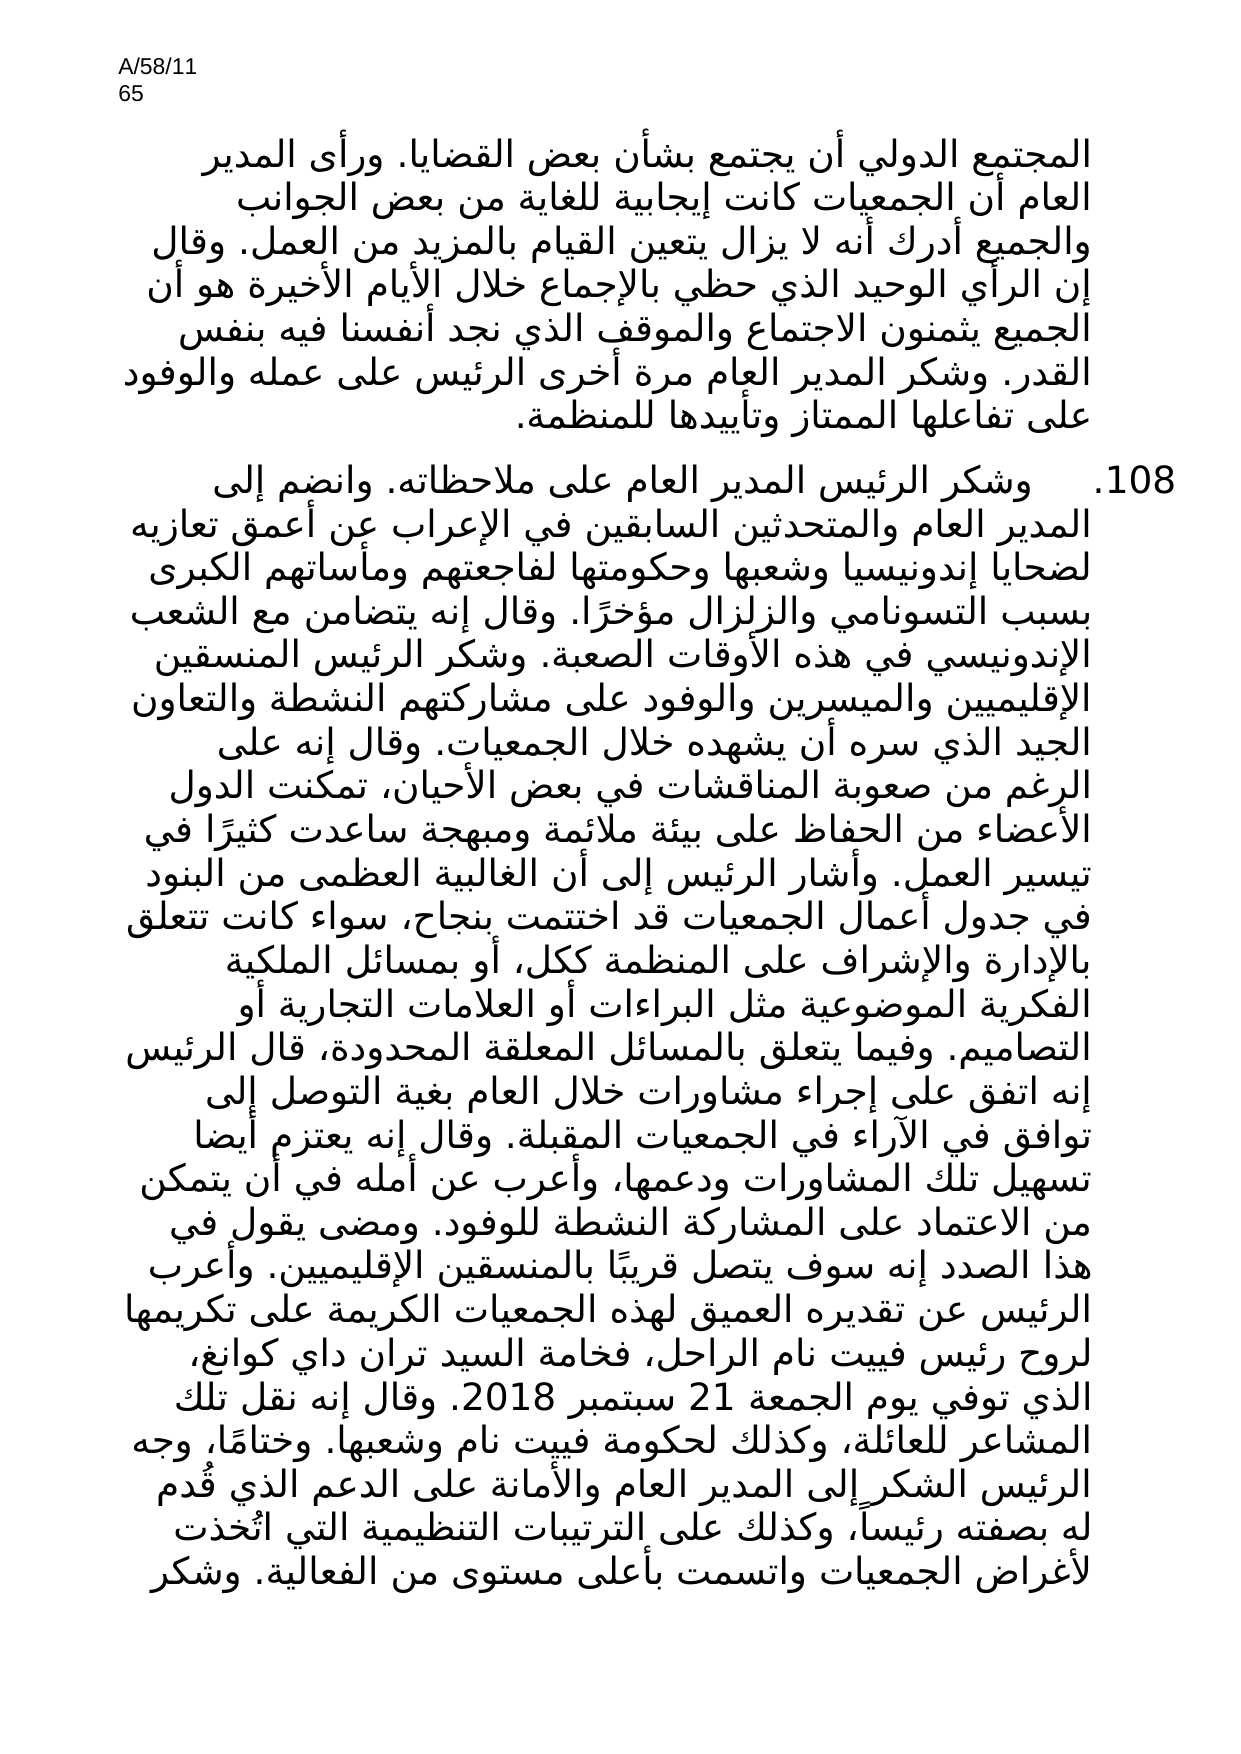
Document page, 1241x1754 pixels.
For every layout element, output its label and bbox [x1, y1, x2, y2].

text [118, 132, 1092, 438]
text [118, 458, 1092, 1593]
